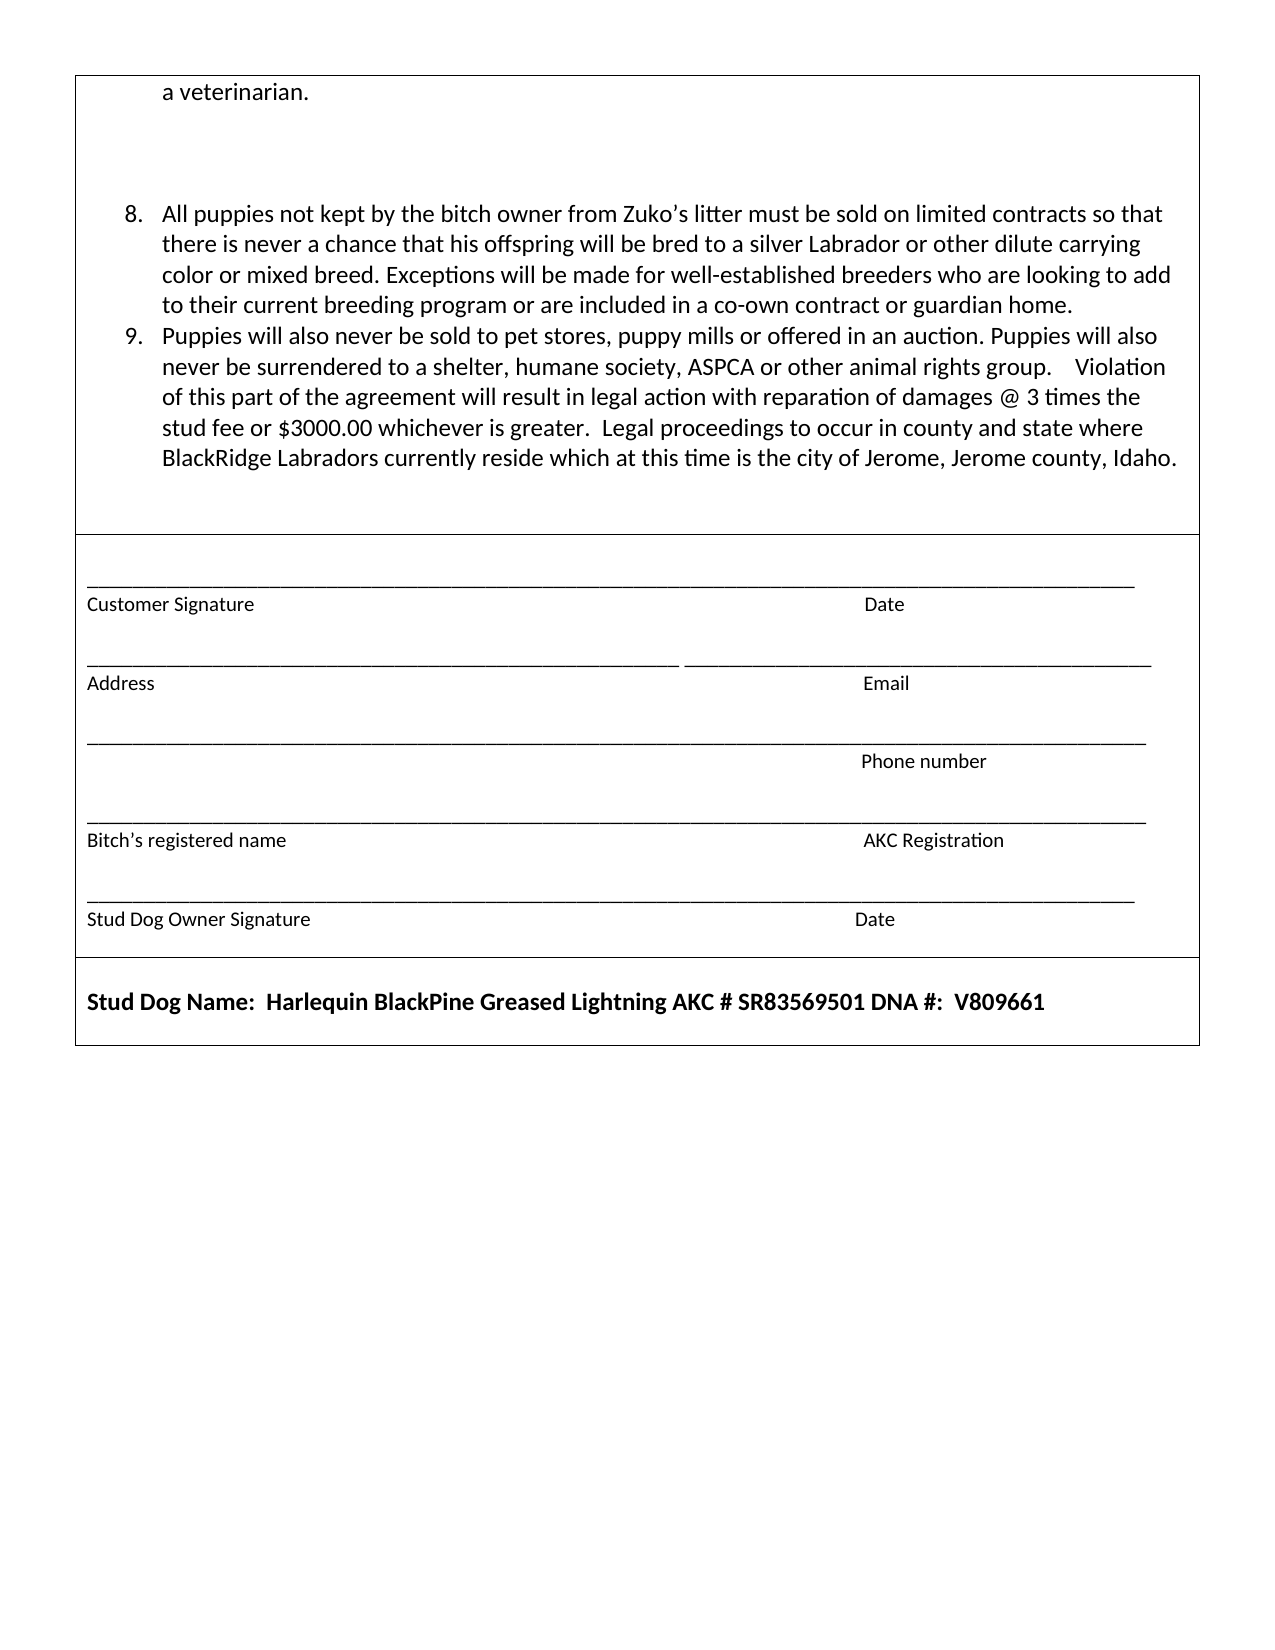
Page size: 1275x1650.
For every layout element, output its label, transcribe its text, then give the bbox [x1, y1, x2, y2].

table_cell ____________________________________________________________________________________________ Customer Signature Date ____________________________________________________ _________________________________________ Address Email _____________________________________________________________________________________________ Phone number _____________________________________________________________________________________________ Bitch’s registered name AKC Registration ____________________________________________________________________________________________ Stud Dog Owner Signature Date [76, 535, 1199, 957]
table_cell Stud Dog Name: Harlequin BlackPine Greased Lightning AKC # SR83569501 DNA #: V809661 [76, 958, 1199, 1045]
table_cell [76, 76, 1199, 534]
